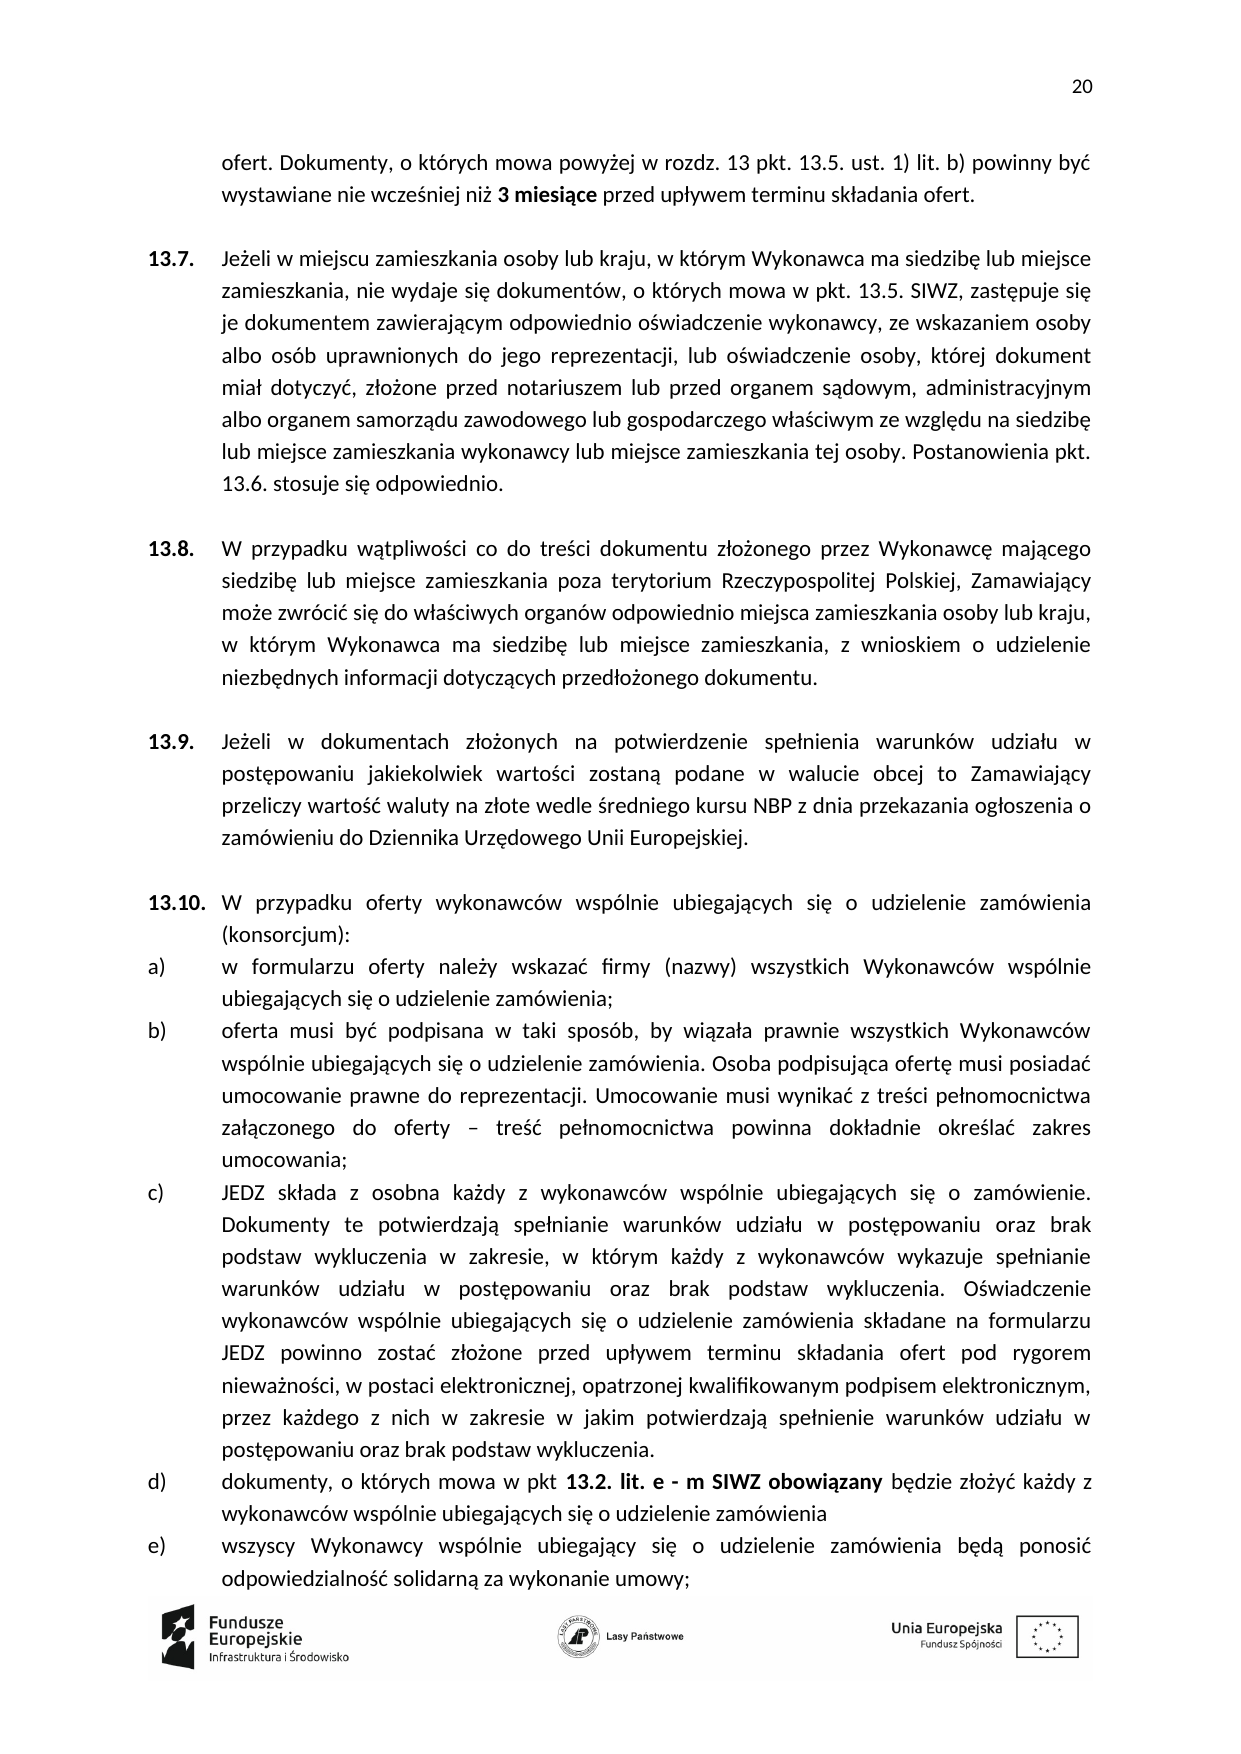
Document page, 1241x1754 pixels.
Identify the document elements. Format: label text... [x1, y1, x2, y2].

text e) wszyscy Wykonawcy wspólnie ubiegający się o udzielenie zamówienia będą ponosić odpowiedzialność solidarną za wykonanie umowy; [148, 1532, 1093, 1592]
text 13.10. W przypadku oferty wykonawców wspólnie ubiegających się o udzielenie zamówienia (konsorcjum): [148, 888, 1093, 948]
text 13.8. W przypadku wątpliwości co do treści dokumentu złożonego przez Wykonawcę mającego siedzibę lub miejsce zamieszkania poza terytorium Rzeczypospolitej Polskiej, Zamawiający może zwrócić się do właściwych organów odpowiednio miejsca zamieszkania osoby lub kraju, w którym Wykonawca ma siedzibę lub miejsce zamieszkania, z wnioskiem o udzielenie niezbędnych informacji dotyczących przedłożonego dokumentu. [148, 534, 1093, 691]
text a) w formularzu oferty należy wskazać firmy (nazwy) wszystkich Wykonawców wspólnie ubiegających się o udzielenie zamówienia; [148, 952, 1093, 1012]
text b) oferta musi być podpisana w taki sposób, by wiązała prawnie wszystkich Wykonawców wspólnie ubiegających się o udzielenie zamówienia. Osoba podpisująca ofertę musi posiadać umocowanie prawne do reprezentacji. Umocowanie musi wynikać z treści pełnomocnictwa załączonego do oferty – treść pełnomocnictwa powinna dokładnie określać zakres umocowania; [148, 1017, 1093, 1173]
text 13.7. Jeżeli w miejscu zamieszkania osoby lub kraju, w którym Wykonawca ma siedzibę lub miejsce zamieszkania, nie wydaje się dokumentów, o których mowa w pkt. 13.5. SIWZ, zastępuje się je dokumentem zawierającym odpowiednio oświadczenie wykonawcy, ze wskazaniem osoby albo osób uprawnionych do jego reprezentacji, lub oświadczenie osoby, której dokument miał dotyczyć, złożone przed notariuszem lub przed organem sądowym, administracyjnym albo organem samorządu zawodowego lub gospodarczego właściwym ze względu na siedzibę lub miejsce zamieszkania wykonawcy lub miejsce zamieszkania tej osoby. Postanowienia pkt. 13.6. stosuje się odpowiednio. [148, 244, 1093, 497]
text d) dokumenty, o których mowa w pkt 13.2. lit. e - m SIWZ obowiązany będzie złożyć każdy z wykonawców wspólnie ubiegających się o udzielenie zamówienia [148, 1467, 1093, 1527]
picture [147, 1596, 1093, 1681]
text 13.9. Jeżeli w dokumentach złożonych na potwierdzenie spełnienia warunków udziału w postępowaniu jakiekolwiek wartości zostaną podane w walucie obcej to Zamawiający przeliczy wartość waluty na złote wedle średniego kursu NBP z dnia przekazania ogłoszenia o zamówieniu do Dziennika Urzędowego Unii Europejskiej. [148, 727, 1093, 852]
text c) JEDZ składa z osobna każdy z wykonawców wspólnie ubiegających się o zamówienie. Dokumenty te potwierdzają spełnianie warunków udziału w postępowaniu oraz brak podstaw wykluczenia w zakresie, w którym każdy z wykonawców wykazuje spełnianie warunków udziału w postępowaniu oraz brak podstaw wykluczenia. Oświadczenie wykonawców wspólnie ubiegających się o udzielenie zamówienia składane na formularzu JEDZ powinno zostać złożone przed upływem terminu składania ofert pod rygorem nieważności, w postaci elektronicznej, opatrzonej kwalifikowanym podpisem elektronicznym, przez każdego z nich w zakresie w jakim potwierdzają spełnienie warunków udziału w postępowaniu oraz brak podstaw wykluczenia. [148, 1178, 1093, 1463]
